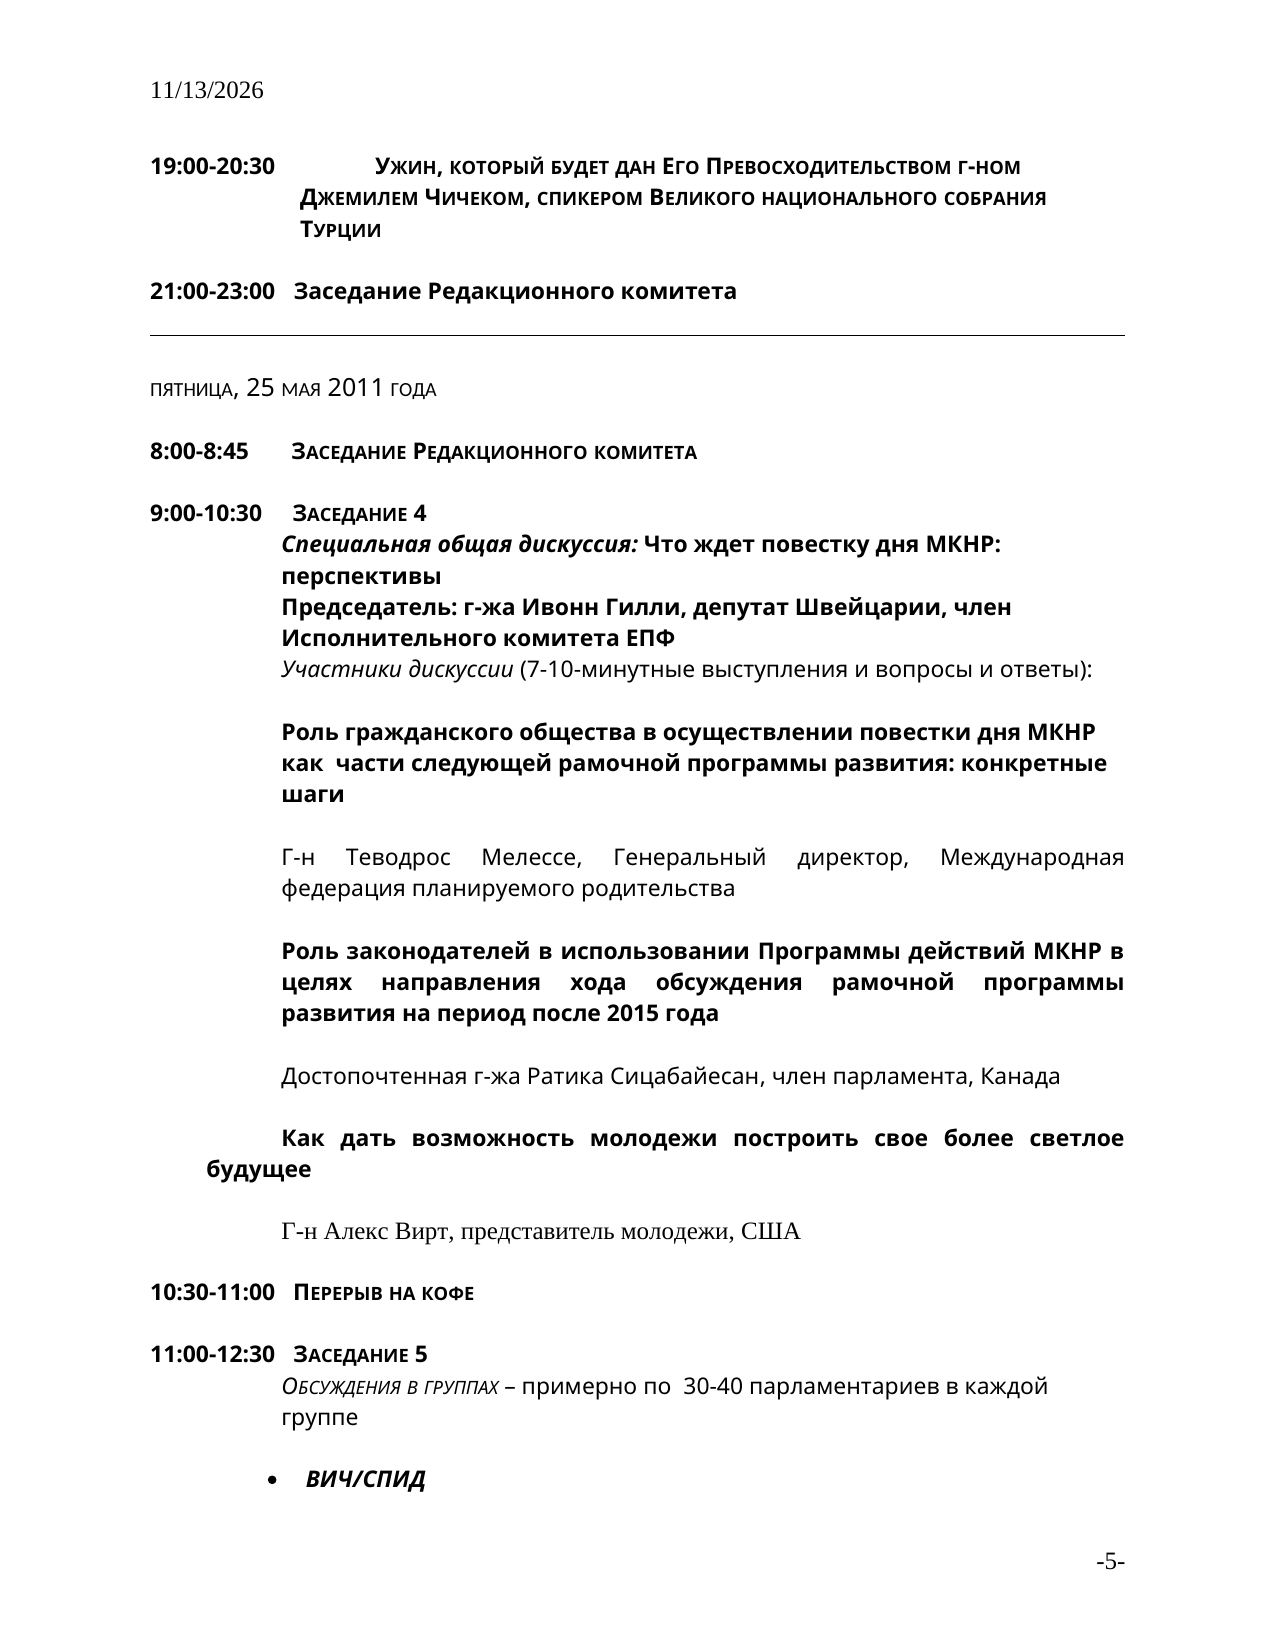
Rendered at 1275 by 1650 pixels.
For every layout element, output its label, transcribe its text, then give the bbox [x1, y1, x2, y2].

list ВИЧ/СПИД [268, 1463, 1125, 1495]
text 11:00-12:30 Заседание 5 [150, 1338, 1125, 1370]
text Обсуждения в группах – примерно по 30-40 парламентариев в каждой группе [281, 1370, 1125, 1432]
text 10:30-11:00 Перерыв на кофе [150, 1276, 1125, 1307]
text пятница, 25 мая 2011 года [150, 369, 1125, 403]
text 19:00-20:30 Ужин, который будет дан Его Превосходительством г-ном Джемилем Чичеком, спикером Великого национального собрания Турции [150, 150, 1125, 244]
text Как дать возможность молодежи построить свое более светлое будущее [206, 1122, 1125, 1185]
text Роль гражданского общества в осуществлении повестки дня МКНР как части следующей рамочной программы развития: конкретные шаги [281, 716, 1125, 810]
text Специальная общая дискуссия: Что ждет повестку дня МКНР: перспективы [281, 528, 1125, 591]
text Г-н Теводрос Мелессе, Генеральный директор, Международная федерация планируемого родительства [281, 841, 1125, 903]
text Г-н Алекс Вирт, представитель молодежи, США [206, 1216, 1125, 1245]
text 21:00-23:00 Заседание Редакционного комитета [150, 275, 1125, 306]
text Роль законодателей в использовании Программы действий МКНР в целях направления хода обсуждения рамочной программы развития на период после 2015 года [281, 935, 1125, 1028]
text Участники дискуссии (7-10-минутные выступления и вопросы и ответы): [206, 653, 1125, 685]
text 9:00-10:30 Заседание 4 [150, 497, 1125, 528]
text Председатель: г-жа Ивонн Гилли, депутат Швейцарии, член Исполнительного комитета ЕПФ [281, 591, 1125, 653]
text Достопочтенная г-жа Ратика Сицабайесан, член парламента, Канада [206, 1060, 1125, 1091]
text 8:00-8:45 Заседание Редакционного комитета [150, 435, 1125, 466]
